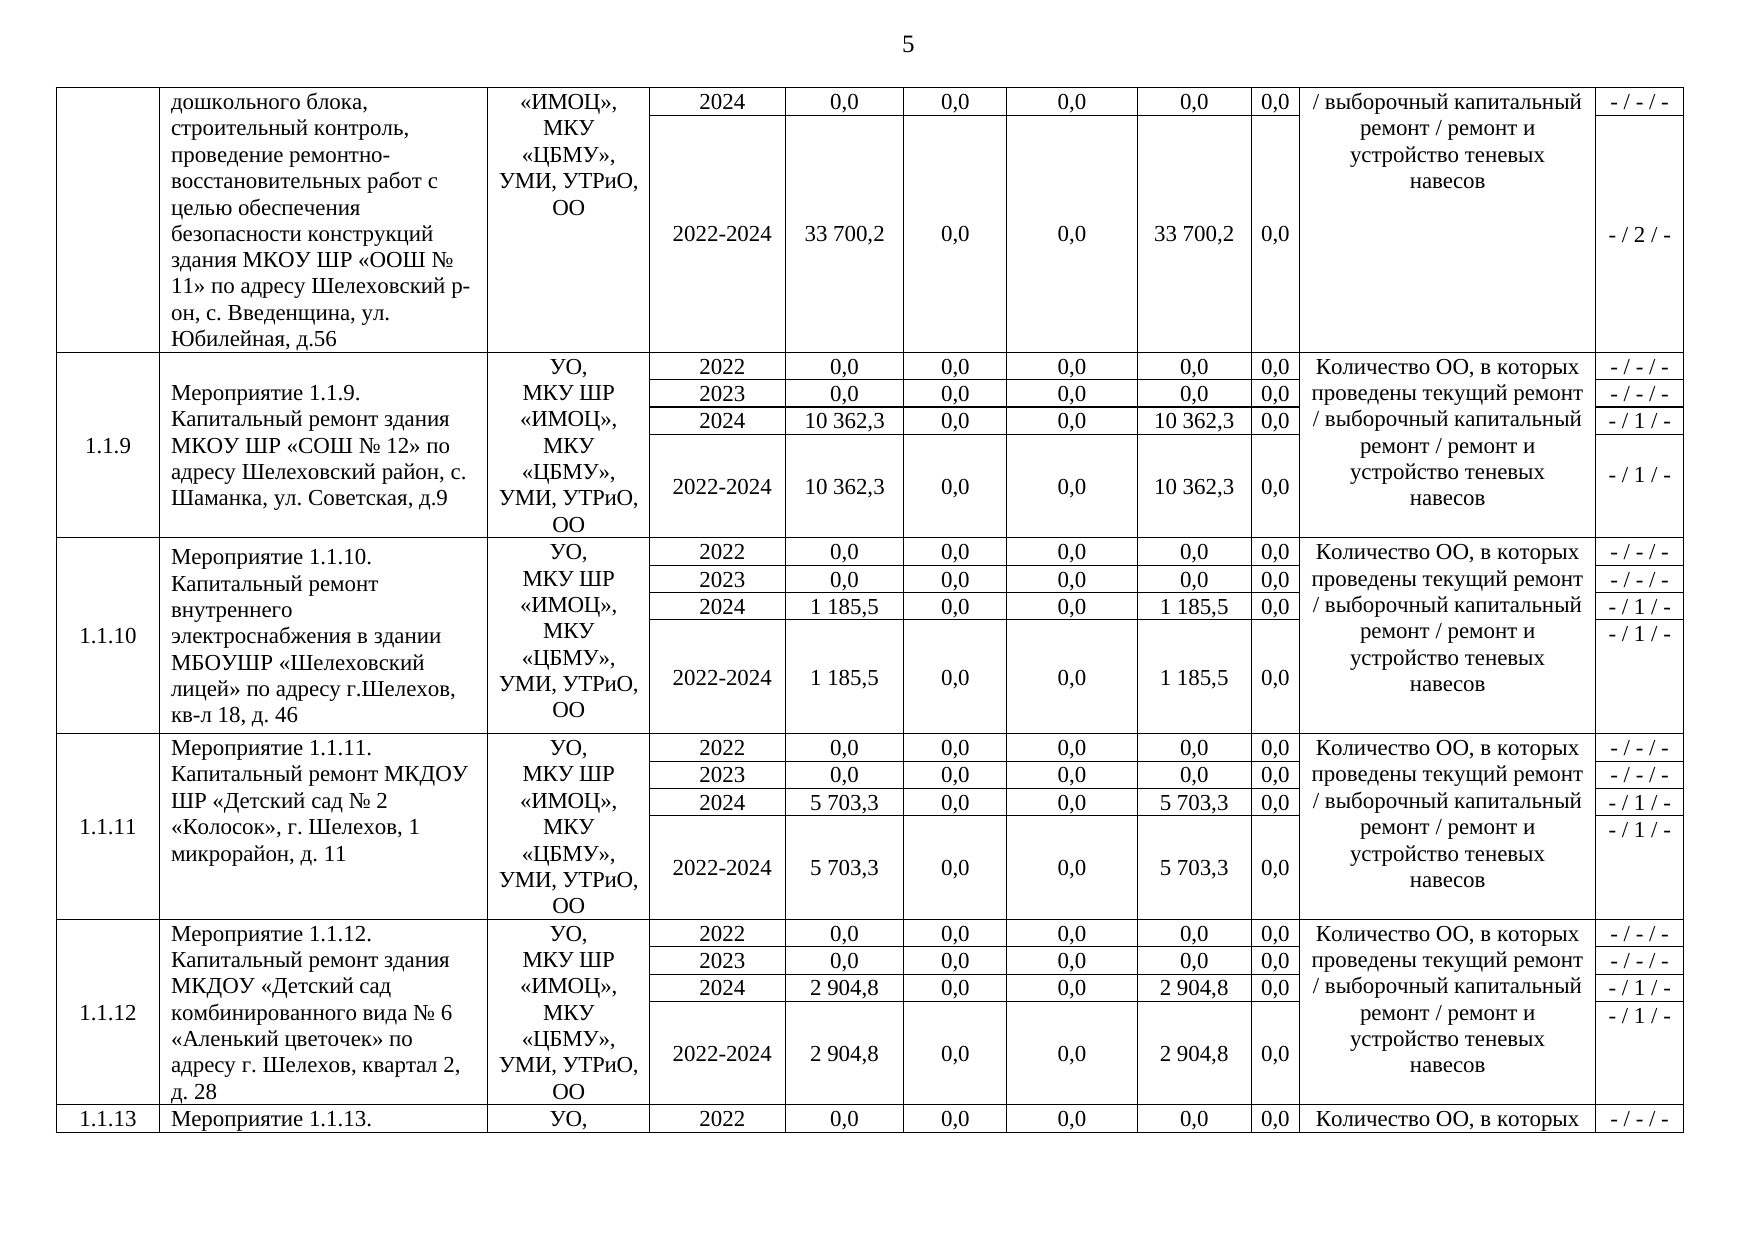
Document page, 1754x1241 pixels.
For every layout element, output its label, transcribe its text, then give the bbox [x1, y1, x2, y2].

table_cell 0,0 [1007, 435, 1137, 537]
table_cell 1.1.10 [57, 538, 159, 733]
table_cell Мероприятие 1.1.10. Капитальный ремонт внутреннего электроснабжения в здании МБОУШР «Шелеховский лицей» по адресу г.Шелехов, кв-л 18, д. 46 [160, 538, 487, 733]
table_cell 0,0 [1252, 975, 1299, 1001]
table_cell 2023 [650, 380, 785, 406]
table_cell - / 1 / - [1596, 408, 1683, 434]
table_cell 0,0 [1252, 762, 1299, 788]
table_cell 0,0 [786, 538, 903, 564]
table_cell 0,0 [1252, 88, 1299, 114]
table_cell 0,0 [904, 975, 1006, 1001]
table_cell - / - / - [1596, 734, 1683, 761]
table_cell 0,0 [1252, 1105, 1299, 1132]
table_cell - / 1 / - [1596, 620, 1683, 733]
table_cell 0,0 [904, 566, 1006, 592]
table_cell - / - / - [1596, 380, 1683, 406]
table_cell 1.1.13 [57, 1105, 159, 1132]
table_cell - / - / - [1596, 1105, 1683, 1132]
table_cell 0,0 [904, 947, 1006, 973]
table_cell 0,0 [1007, 734, 1137, 761]
table_cell 0,0 [1252, 380, 1299, 406]
table_cell 10 362,3 [786, 435, 903, 537]
table_cell 2022 [650, 353, 785, 379]
table_cell 5 703,3 [1138, 816, 1251, 919]
table_cell 0,0 [786, 380, 903, 406]
table_cell 5 703,3 [786, 789, 903, 815]
table_cell 0,0 [1138, 380, 1251, 406]
table_cell - / 2 / - [1596, 116, 1683, 352]
table_cell 2022 [650, 1105, 785, 1132]
table_cell 2022 [650, 734, 785, 761]
table_cell - / - / - [1596, 920, 1683, 946]
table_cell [1300, 1105, 1595, 1132]
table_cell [488, 353, 649, 537]
table_cell 0,0 [1252, 116, 1299, 352]
table_cell 0,0 [786, 762, 903, 788]
table_cell 2024 [650, 975, 785, 1001]
table_cell Количество ОО, в которых проведены текущий ремонт / выборочный капитальный ремонт / ремонт и устройство теневых навесов [1300, 538, 1595, 733]
table_cell 0,0 [1252, 947, 1299, 973]
table_cell 0,0 [1252, 816, 1299, 919]
table_cell Количество ОО, в которых проведены текущий ремонт / выборочный капитальный ремонт / ремонт и устройство теневых навесов [1300, 734, 1595, 919]
table_cell 0,0 [904, 435, 1006, 537]
table_cell - / 1 / - [1596, 789, 1683, 815]
table_cell 10 362,3 [1138, 435, 1251, 537]
table_cell 0,0 [1138, 947, 1251, 973]
table_cell 2022-2024 [650, 435, 785, 537]
table_cell Мероприятие 1.1.9. Капитальный ремонт здания МКОУ ШР «СОШ № 12» по адресу Шелеховский район, с. Шаманка, ул. Советская, д.9 [160, 353, 487, 537]
table_cell 1 185,5 [1138, 620, 1251, 733]
table_cell 0,0 [1138, 734, 1251, 761]
table_cell 5 703,3 [786, 816, 903, 919]
table_cell 0,0 [904, 593, 1006, 619]
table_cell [1300, 353, 1595, 537]
table_cell - / 1 / - [1596, 1002, 1683, 1104]
table_cell 0,0 [1007, 116, 1137, 352]
table_cell - / 1 / - [1596, 816, 1683, 919]
table_cell 2022-2024 [650, 620, 785, 733]
table_cell - / 1 / - [1596, 435, 1683, 537]
table_cell 0,0 [1138, 566, 1251, 592]
table_cell 0,0 [1138, 762, 1251, 788]
table_cell Мероприятие 1.1.12. Капитальный ремонт здания МКДОУ «Детский сад комбинированного вида № 6 «Аленький цветочек» по адресу г. Шелехов, квартал 2, д. 28 [160, 920, 487, 1104]
table_cell 0,0 [1007, 816, 1137, 919]
table_cell 2 904,8 [786, 975, 903, 1001]
table_cell 0,0 [1252, 353, 1299, 379]
table_cell 0,0 [1252, 620, 1299, 733]
table_cell 0,0 [904, 353, 1006, 379]
table_cell 0,0 [1007, 408, 1137, 434]
table_cell 0,0 [1252, 789, 1299, 815]
table_cell 2 904,8 [1138, 975, 1251, 1001]
table_cell 0,0 [1252, 566, 1299, 592]
table_cell УО, МКУ ШР «ИМОЦ», МКУ «ЦБМУ», УМИ, УТРиО, ОО [488, 920, 649, 1104]
table_cell 0,0 [1007, 380, 1137, 406]
table_cell 0,0 [1252, 435, 1299, 537]
table_cell УО, МКУ ШР «ИМОЦ», МКУ «ЦБМУ», УМИ, УТРиО, ОО [488, 734, 649, 919]
table_cell 2022 [650, 920, 785, 946]
table_cell 0,0 [1138, 353, 1251, 379]
table_cell 2 904,8 [1138, 1002, 1251, 1104]
table_cell 0,0 [904, 1002, 1006, 1104]
table_cell 2024 [650, 88, 785, 114]
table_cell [160, 1105, 487, 1132]
table_cell 0,0 [904, 734, 1006, 761]
table_cell 1.1.9 [57, 353, 159, 537]
table_cell 2022-2024 [650, 1002, 785, 1104]
table_cell 0,0 [904, 1105, 1006, 1132]
table_cell 0,0 [1252, 1002, 1299, 1104]
table_cell 0,0 [904, 816, 1006, 919]
table_cell 0,0 [786, 88, 903, 114]
table_cell 2022-2024 [650, 116, 785, 352]
table_cell - / 1 / - [1596, 975, 1683, 1001]
table_cell 0,0 [786, 947, 903, 973]
table_cell 0,0 [786, 920, 903, 946]
table_cell 0,0 [1252, 408, 1299, 434]
table_cell 0,0 [904, 920, 1006, 946]
table_cell 0,0 [904, 789, 1006, 815]
table_cell - / - / - [1596, 947, 1683, 973]
table_cell 2 904,8 [786, 1002, 903, 1104]
table_cell 0,0 [1138, 920, 1251, 946]
table_cell 0,0 [1007, 353, 1137, 379]
table_cell 0,0 [1252, 538, 1299, 564]
table_cell 0,0 [904, 762, 1006, 788]
table_cell 0,0 [1007, 620, 1137, 733]
table_cell 0,0 [1252, 593, 1299, 619]
table_cell 10 362,3 [786, 408, 903, 434]
table_cell - / - / - [1596, 353, 1683, 379]
table_cell 2022-2024 [650, 816, 785, 919]
table_cell 0,0 [786, 1105, 903, 1132]
table_cell 2024 [650, 789, 785, 815]
table_cell 0,0 [904, 620, 1006, 733]
table_cell 0,0 [1007, 88, 1137, 114]
table_cell 0,0 [1007, 566, 1137, 592]
table_cell 0,0 [1138, 88, 1251, 114]
table_cell 0,0 [1138, 1105, 1251, 1132]
table_cell УО, МКУ ШР «ИМОЦ», МКУ «ЦБМУ», УМИ, УТРиО, ОО [488, 538, 649, 733]
table_cell 0,0 [1007, 1105, 1137, 1132]
table_cell 5 703,3 [1138, 789, 1251, 815]
table_cell 0,0 [1007, 1002, 1137, 1104]
table_cell 2023 [650, 566, 785, 592]
table_cell 1 185,5 [786, 593, 903, 619]
table_cell 0,0 [904, 88, 1006, 114]
table_cell 0,0 [1007, 762, 1137, 788]
table_cell Мероприятие 1.1.11. Капитальный ремонт МКДОУ ШР «Детский сад № 2 «Колосок», г. Шелехов, 1 микрорайон, д. 11 [160, 734, 487, 919]
table_cell - / - / - [1596, 538, 1683, 564]
table_cell 2023 [650, 947, 785, 973]
table_cell 0,0 [1007, 975, 1137, 1001]
table_cell Количество ОО, в которых проведены текущий ремонт / выборочный капитальный ремонт / ремонт и устройство теневых навесов [1300, 920, 1595, 1104]
table_cell - / 1 / - [1596, 593, 1683, 619]
table_cell - / - / - [1596, 566, 1683, 592]
table_cell 1.1.12 [57, 920, 159, 1104]
table_cell 10 362,3 [1138, 408, 1251, 434]
table_cell 33 700,2 [786, 116, 903, 352]
table_cell - / - / - [1596, 88, 1683, 114]
table_cell 0,0 [1007, 789, 1137, 815]
table_cell 0,0 [1007, 593, 1137, 619]
table_cell 2024 [650, 593, 785, 619]
table_cell 2023 [650, 762, 785, 788]
table_cell 0,0 [1252, 734, 1299, 761]
table_cell 0,0 [1007, 947, 1137, 973]
table_cell 1 185,5 [786, 620, 903, 733]
table_cell 1.1.11 [57, 734, 159, 919]
table_cell 0,0 [904, 538, 1006, 564]
table_cell 33 700,2 [1138, 116, 1251, 352]
table_cell - / - / - [1596, 762, 1683, 788]
table_cell 0,0 [786, 566, 903, 592]
table_cell 0,0 [786, 734, 903, 761]
table_cell 2022 [650, 538, 785, 564]
table_cell 0,0 [904, 116, 1006, 352]
table_cell 0,0 [904, 408, 1006, 434]
table_cell 0,0 [1007, 538, 1137, 564]
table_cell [488, 1105, 649, 1132]
table_cell 0,0 [1138, 538, 1251, 564]
table_cell 0,0 [904, 380, 1006, 406]
table_cell 1 185,5 [1138, 593, 1251, 619]
table_cell 2024 [650, 408, 785, 434]
table_cell 0,0 [786, 353, 903, 379]
table_cell 0,0 [1007, 920, 1137, 946]
table_cell 0,0 [1252, 920, 1299, 946]
